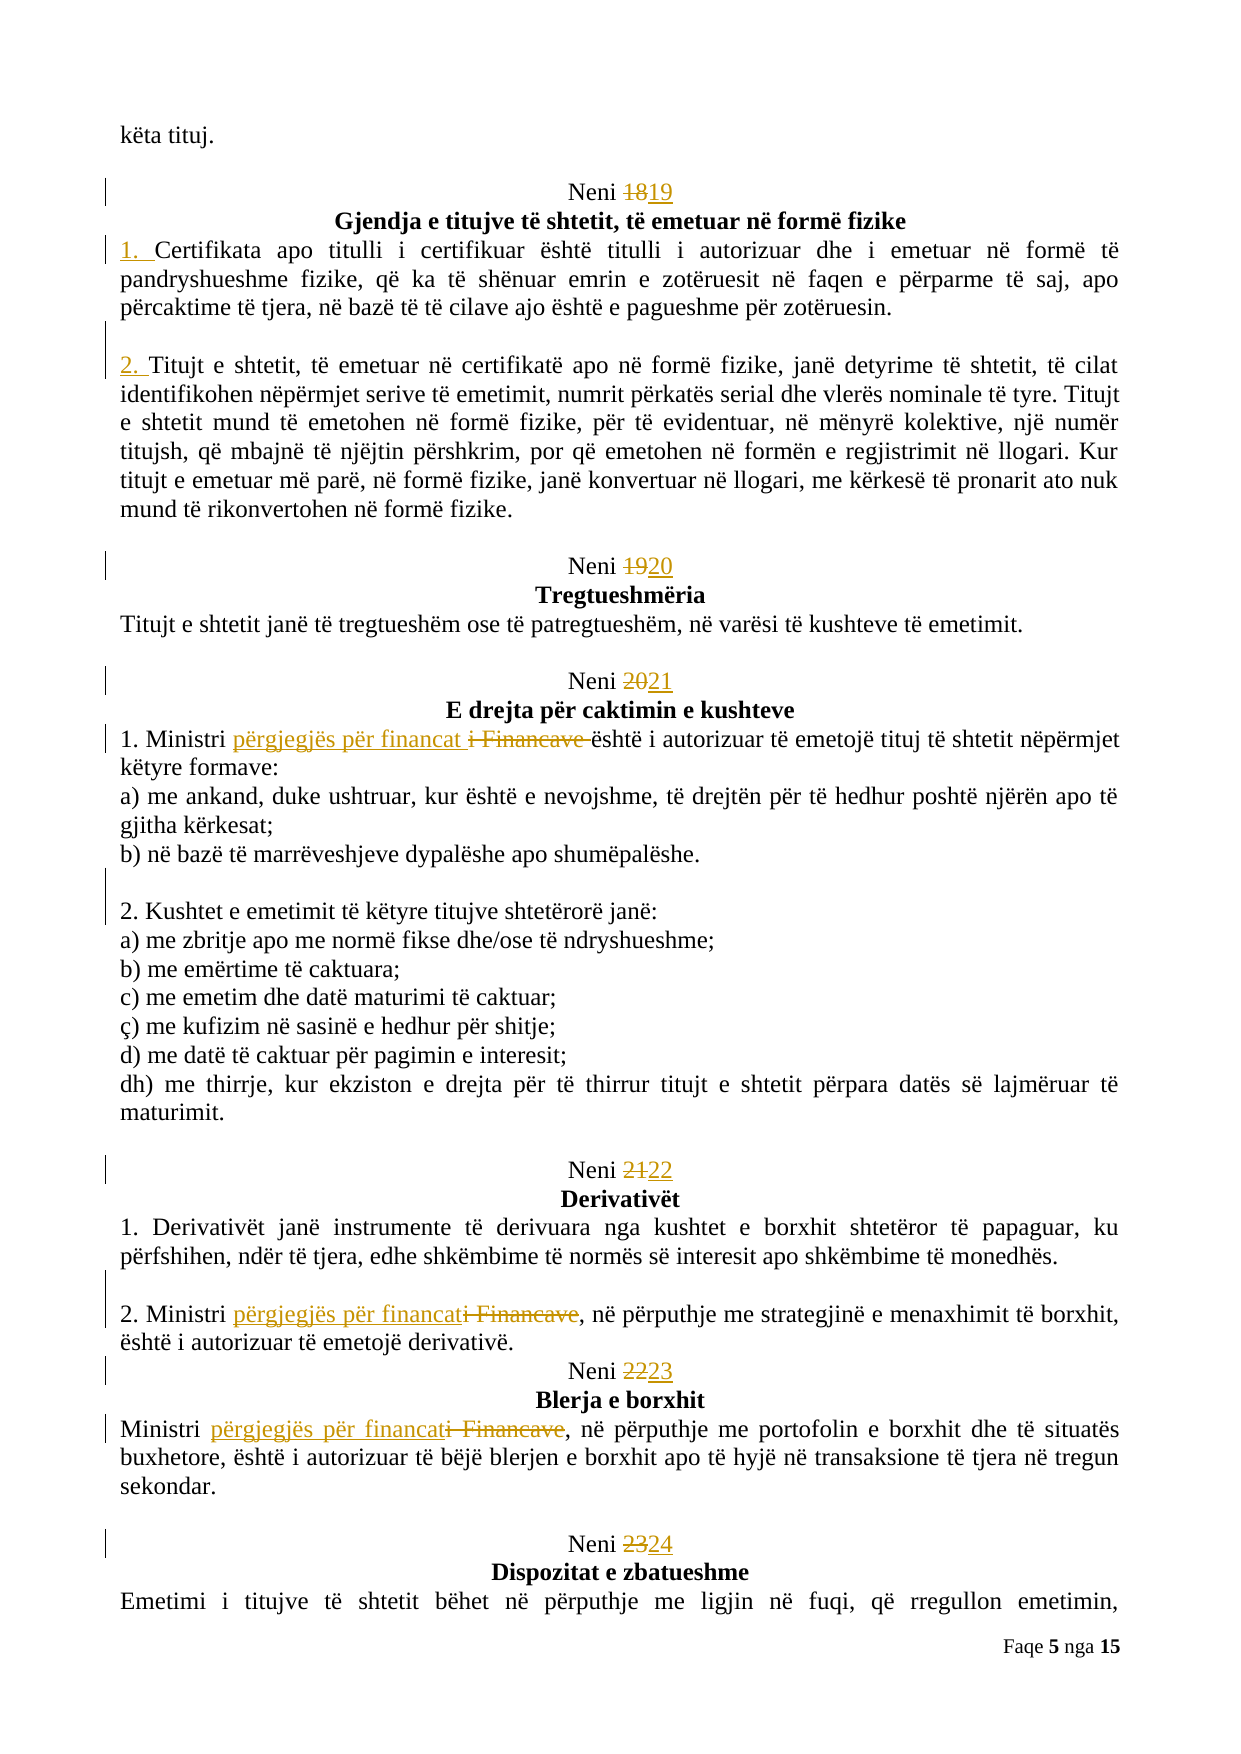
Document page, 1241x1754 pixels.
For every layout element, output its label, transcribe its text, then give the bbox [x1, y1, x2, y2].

text Gjendja e titujve të shtetit, të emetuar në formë fizike [120, 206, 1120, 235]
text ç) me kufizim në sasinë e hedhur për shitje; [120, 1011, 1120, 1040]
text Neni [120, 666, 1120, 695]
text c) me emetim dhe datë maturimi të caktuar; [120, 982, 1120, 1011]
text dh) me thirrje, kur ekziston e drejta për të thirrur titujt e shtetit përpara datës së lajmëruar të maturimit. [120, 1069, 1120, 1126]
text Neni [120, 177, 1120, 206]
text a) me ankand, duke ushtruar, kur është e nevojshme, të drejtën për të hedhur poshtë njërën apo të gjitha kërkesat; [120, 781, 1120, 839]
text E drejta për caktimin e kushteve [120, 695, 1120, 724]
text Tregtueshmëria [120, 580, 1120, 609]
text Derivativët [120, 1184, 1120, 1212]
text 1. Ministri është i autorizuar të emetojë tituj të shtetit nëpërmjet këtyre formave: [120, 724, 1120, 781]
text Neni [120, 1356, 1120, 1385]
text Blerja e borxhit [120, 1385, 1120, 1414]
text Titujt e shtetit, të emetuar në certifikatë apo në formë fizike, janë detyrime të shtetit, të cilat identifikohen nëpërmjet serive të emetimit, numrit përkatës serial dhe vlerës nominale të tyre. Titujt e shtetit mund të emetohen në formë fizike, për të evidentuar, në mënyrë kolektive, një numër titujsh, që mbajnë të njëjtin përshkrim, por që emetohen në formën e regjistrimit në llogari. Kur titujt e emetuar më parë, në formë fizike, janë konvertuar në llogari, me kërkesë të pronarit ato nuk mund të rikonvertohen në formë fizike. [120, 350, 1120, 522]
text Neni [120, 551, 1120, 580]
text Ministri , në përputhje me portofolin e borxhit dhe të situatës buxhetore, është i autorizuar të bëjë blerjen e borxhit apo të hyjë në transaksione të tjera në tregun sekondar. [120, 1414, 1120, 1500]
text 1. Derivativët janë instrumente të derivuara nga kushtet e borxhit shtetëror të papaguar, ku përfshihen, ndër të tjera, edhe shkëmbime të normës së interesit apo shkëmbime të monedhës. [120, 1212, 1120, 1270]
text Neni [120, 1155, 1120, 1184]
text Certifikata apo titulli i certifikuar është titulli i autorizuar dhe i emetuar në formë të pandryshueshme fizike, që ka të shënuar emrin e zotëruesit në faqen e përparme të saj, apo përcaktime të tjera, në bazë të të cilave ajo është e pagueshme për zotëruesin. [120, 235, 1120, 321]
text b) me emërtime të caktuara; [120, 954, 1120, 982]
text 2. Kushtet e emetimit të këtyre titujve shtetërorë janë: [120, 896, 1120, 925]
text b) në bazë të marrëveshjeve dypalëshe apo shumëpalëshe. [120, 839, 1120, 867]
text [120, 120, 1120, 149]
text Titujt e shtetit janë të tregtueshëm ose të patregtueshëm, në varësi të kushteve të emetimit. [120, 609, 1120, 637]
text Neni [120, 1529, 1120, 1557]
text Dispozitat e zbatueshme [120, 1557, 1120, 1586]
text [120, 1586, 1120, 1615]
text d) me datë të caktuar për pagimin e interesit; [120, 1040, 1120, 1069]
text a) me zbritje apo me normë fikse dhe/ose të ndryshueshme; [120, 925, 1120, 954]
text 2. Ministri , në përputhje me strategjinë e menaxhimit të borxhit, është i autorizuar të emetojë derivativë. [120, 1299, 1120, 1356]
